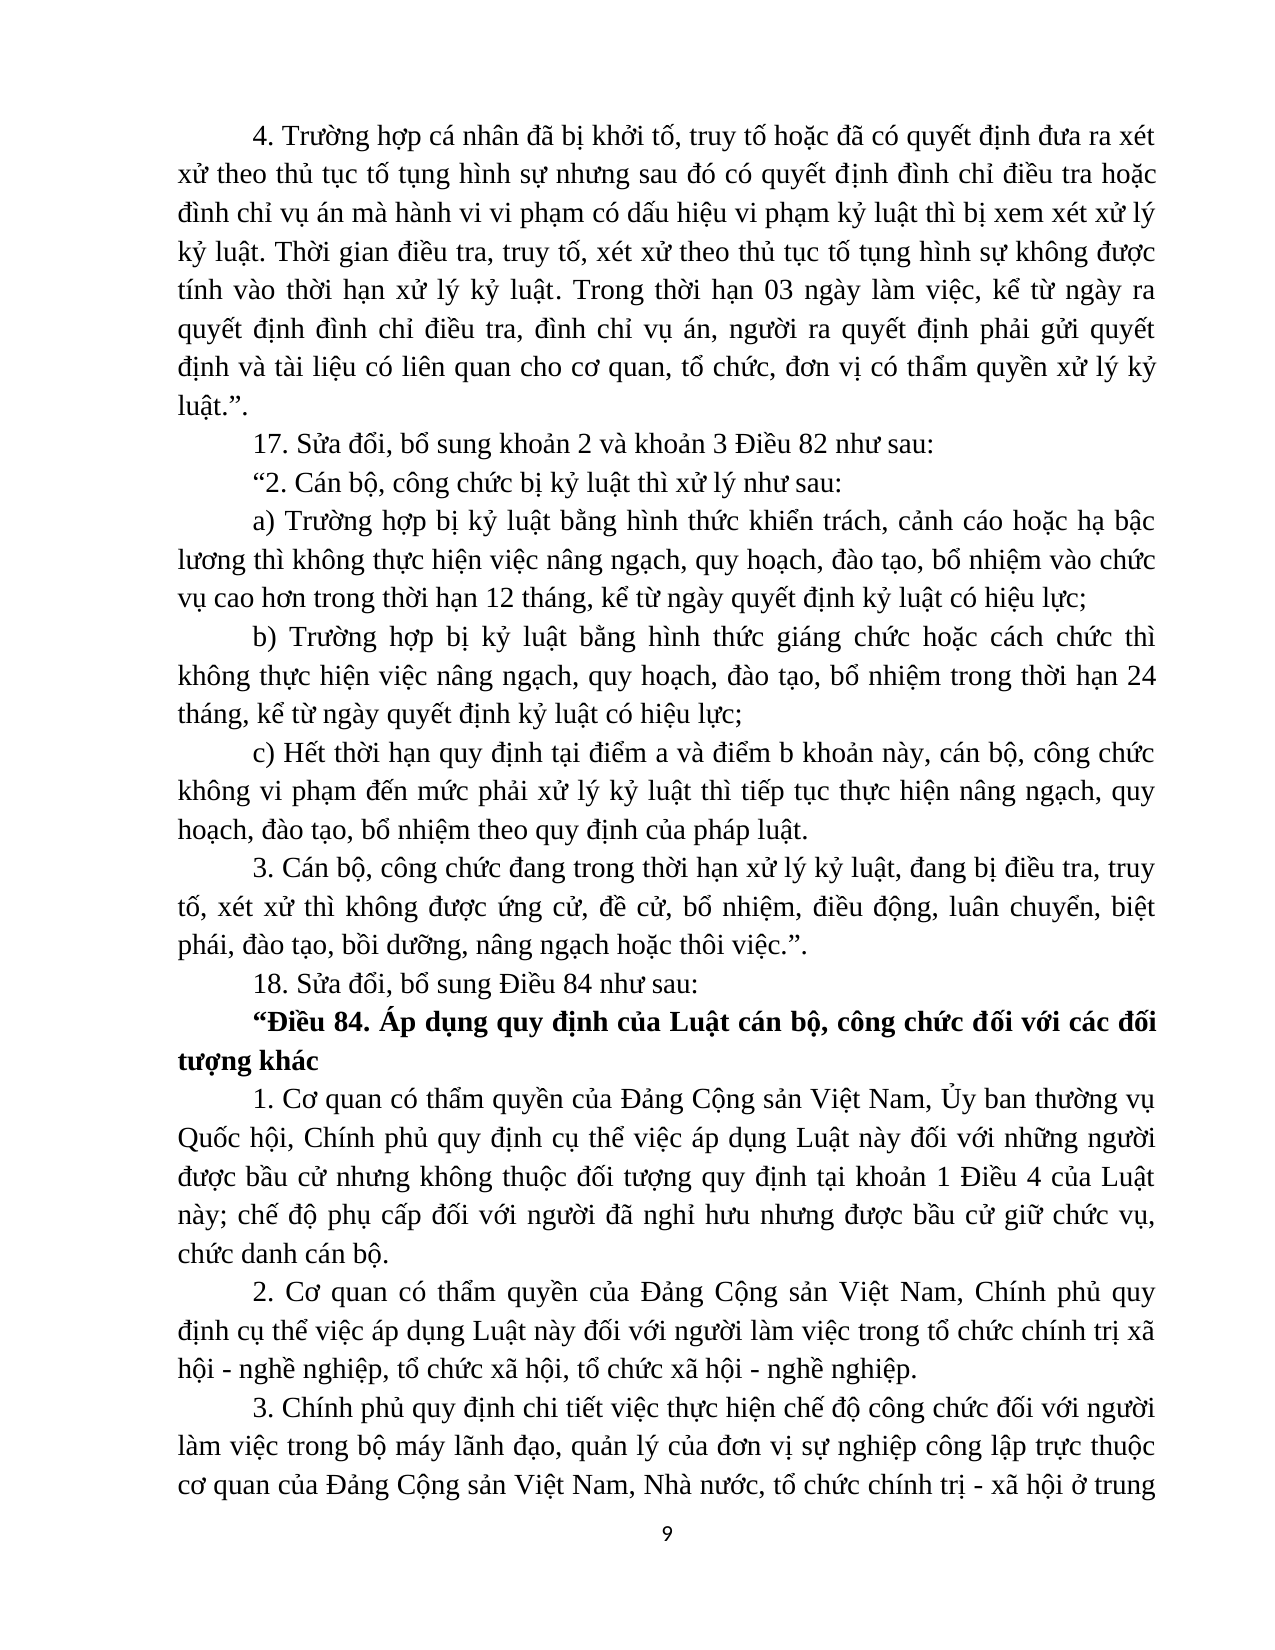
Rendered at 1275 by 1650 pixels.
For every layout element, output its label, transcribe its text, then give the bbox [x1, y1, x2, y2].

text 4. Trường hợp cá nhân đã bị khởi tố, truy tố hoặc đã có quyết định đưa ra xét xử theo thủ tục tố tụng hình sự nhưng sau đó có quyết định đình chỉ điều tra hoặc đình chỉ vụ án mà hành vi vi phạm có dấu hiệu vi phạm kỷ luật thì bị xem xét xử lý kỷ luật. Thời gian điều tra, truy tố, xét xử theo thủ tục tố tụng hình sự không được tính vào thời hạn xử lý kỷ luật. Trong thời hạn 03 ngày làm việc, kể từ ngày ra quyết định đình chỉ điều tra, đình chỉ vụ án, người ra quyết định phải gửi quyết định và tài liệu có liên quan cho cơ quan, tổ chức, đơn vị có thẩm quyền xử lý kỷ luật.”. [177, 118, 1157, 421]
text 3. Cán bộ, công chức đang trong thời hạn xử lý kỷ luật, đang bị điều tra, truy tố, xét xử thì không được ứng cử, đề cử, bổ nhiệm, điều động, luân chuyển, biệt phái, đào tạo, bồi dưỡng, nâng ngạch hoặc thôi việc.”. [177, 850, 1157, 961]
text 1. Cơ quan có thẩm quyền của Đảng Cộng sản Việt Nam, Ủy ban thường vụ Quốc hội, Chính phủ quy định cụ thể việc áp dụng Luật này đối với những người được bầu cử nhưng không thuộc đối tượng quy định tại khoản 1 Điều 4 của Luật này; chế độ phụ cấp đối với người đã nghỉ hưu nhưng được bầu cử giữ chức vụ, chức danh cán bộ. [177, 1082, 1157, 1269]
text “2. Cán bộ, công chức bị kỷ luật thì xử lý như sau: [177, 465, 1157, 498]
text 18. Sửa đổi, bổ sung Điều 84 như sau: [177, 966, 1157, 999]
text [177, 1390, 1157, 1501]
text “Điều 84. Áp dụng quy định của Luật cán bộ, công chức đối với các đối tượng khác [177, 1004, 1157, 1077]
text c) Hết thời hạn quy định tại điểm a và điểm b khoản này, cán bộ, công chức không vi phạm đến mức phải xử lý kỷ luật thì tiếp tục thực hiện nâng ngạch, quy hoạch, đào tạo, bổ nhiệm theo quy định của pháp luật. [177, 735, 1157, 845]
text 17. Sửa đổi, bổ sung khoản 2 và khoản 3 Điều 82 như sau: [177, 426, 1157, 460]
text a) Trường hợp bị kỷ luật bằng hình thức khiển trách, cảnh cáo hoặc hạ bậc lương thì không thực hiện việc nâng ngạch, quy hoạch, đào tạo, bổ nhiệm vào chức vụ cao hơn trong thời hạn 12 tháng, kể từ ngày quyết định kỷ luật có hiệu lực; [177, 503, 1157, 614]
text 2. Cơ quan có thẩm quyền của Đảng Cộng sản Việt Nam, Chính phủ quy định cụ thể việc áp dụng Luật này đối với người làm việc trong tổ chức chính trị xã hội - nghề nghiệp, tổ chức xã hội, tổ chức xã hội - nghề nghiệp. [177, 1274, 1157, 1385]
text b) Trường hợp bị kỷ luật bằng hình thức giáng chức hoặc cách chức thì không thực hiện việc nâng ngạch, quy hoạch, đào tạo, bổ nhiệm trong thời hạn 24 tháng, kể từ ngày quyết định kỷ luật có hiệu lực; [177, 619, 1157, 730]
